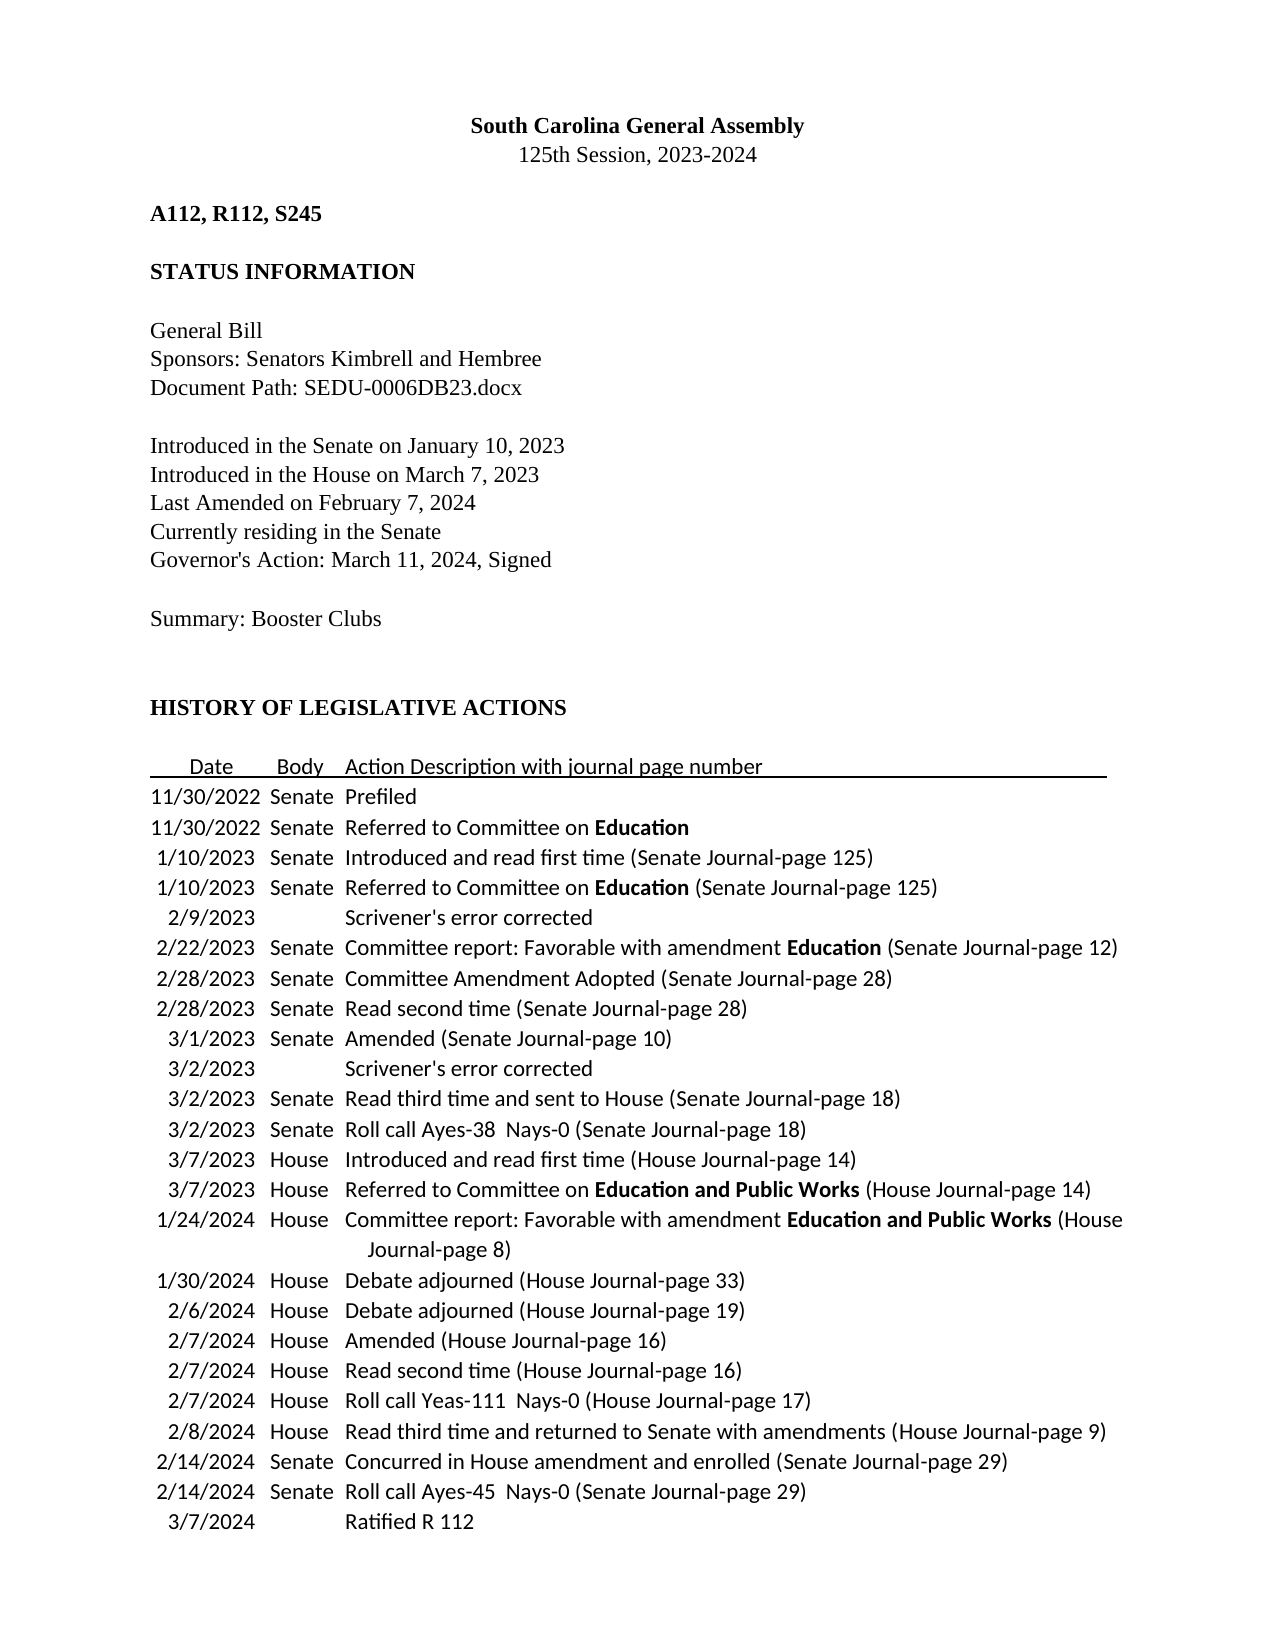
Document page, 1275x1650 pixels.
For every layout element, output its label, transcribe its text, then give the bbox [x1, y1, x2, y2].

text 2/14/2024 Senate Concurred in House amendment and enrolled (Senate Journal-page 29) [150, 1447, 1125, 1475]
text 11/30/2022 Senate Referred to Committee on Education [150, 813, 1125, 841]
text STATUS INFORMATION [150, 258, 1125, 284]
text 11/30/2022 Senate Prefiled [150, 782, 1125, 811]
text Introduced in the Senate on January 10, 2023 [150, 432, 1125, 459]
text 3/7/2024 Ratified R 112 [150, 1507, 1125, 1536]
text 3/7/2023 House Introduced and read first time (House Journal-page 14) [150, 1145, 1125, 1173]
text Last Amended on February 7, 2024 [150, 489, 1125, 516]
text 2/7/2024 House Roll call Yeas-111 Nays-0 (House Journal-page 17) [150, 1387, 1125, 1415]
text 1/10/2023 Senate Introduced and read first time (Senate Journal-page 125) [150, 843, 1125, 871]
text 3/2/2023 Scrivener's error corrected [150, 1054, 1125, 1082]
text Currently residing in the Senate [150, 518, 1125, 544]
text 2/8/2024 House Read third time and returned to Senate with amendments (House Journal-page 9) [150, 1417, 1125, 1445]
text HISTORY OF LEGISLATIVE ACTIONS [150, 694, 1125, 720]
text Document Path: SEDU-0006DB23.docx [150, 374, 1125, 400]
text 2/28/2023 Senate Read second time (Senate Journal-page 28) [150, 994, 1125, 1022]
text 2/22/2023 Senate Committee report: Favorable with amendment Education (Senate Journal-page 12) [150, 933, 1125, 962]
text Sponsors: Senators Kimbrell and Hembree [150, 345, 1125, 372]
text General Bill [150, 317, 1125, 343]
text 3/2/2023 Senate Roll call Ayes-38 Nays-0 (Senate Journal-page 18) [150, 1115, 1125, 1143]
text 2/7/2024 House Read second time (House Journal-page 16) [150, 1356, 1125, 1384]
text 2/9/2023 Scrivener's error corrected [150, 903, 1125, 931]
text 1/10/2023 Senate Referred to Committee on Education (Senate Journal-page 125) [150, 873, 1125, 901]
text 3/1/2023 Senate Amended (Senate Journal-page 10) [150, 1024, 1125, 1052]
text 1/30/2024 House Debate adjourned (House Journal-page 33) [150, 1266, 1125, 1294]
text 2/6/2024 House Debate adjourned (House Journal-page 19) [150, 1296, 1125, 1324]
text Introduced in the House on March 7, 2023 [150, 461, 1125, 487]
text 125th Session, 2023-2024 [150, 141, 1125, 167]
text 2/7/2024 House Amended (House Journal-page 16) [150, 1326, 1125, 1354]
text Date Body Action Description with journal page number [150, 752, 1125, 780]
text 2/28/2023 Senate Committee Amendment Adopted (Senate Journal-page 28) [150, 964, 1125, 992]
text 3/7/2023 House Referred to Committee on Education and Public Works (House Journal-page 14) [150, 1175, 1125, 1203]
text A112, R112, S245 [150, 199, 1125, 226]
text Summary: Booster Clubs [150, 605, 1125, 631]
text 1/24/2024 House Committee report: Favorable with amendment Education and Public Works (House Journal-page 8) [150, 1205, 1125, 1264]
text 2/14/2024 Senate Roll call Ayes-45 Nays-0 (Senate Journal-page 29) [150, 1477, 1125, 1505]
text South Carolina General Assembly [150, 112, 1125, 139]
text Governor's Action: March 11, 2024, Signed [150, 546, 1125, 572]
text 3/2/2023 Senate Read third time and sent to House (Senate Journal-page 18) [150, 1084, 1125, 1113]
